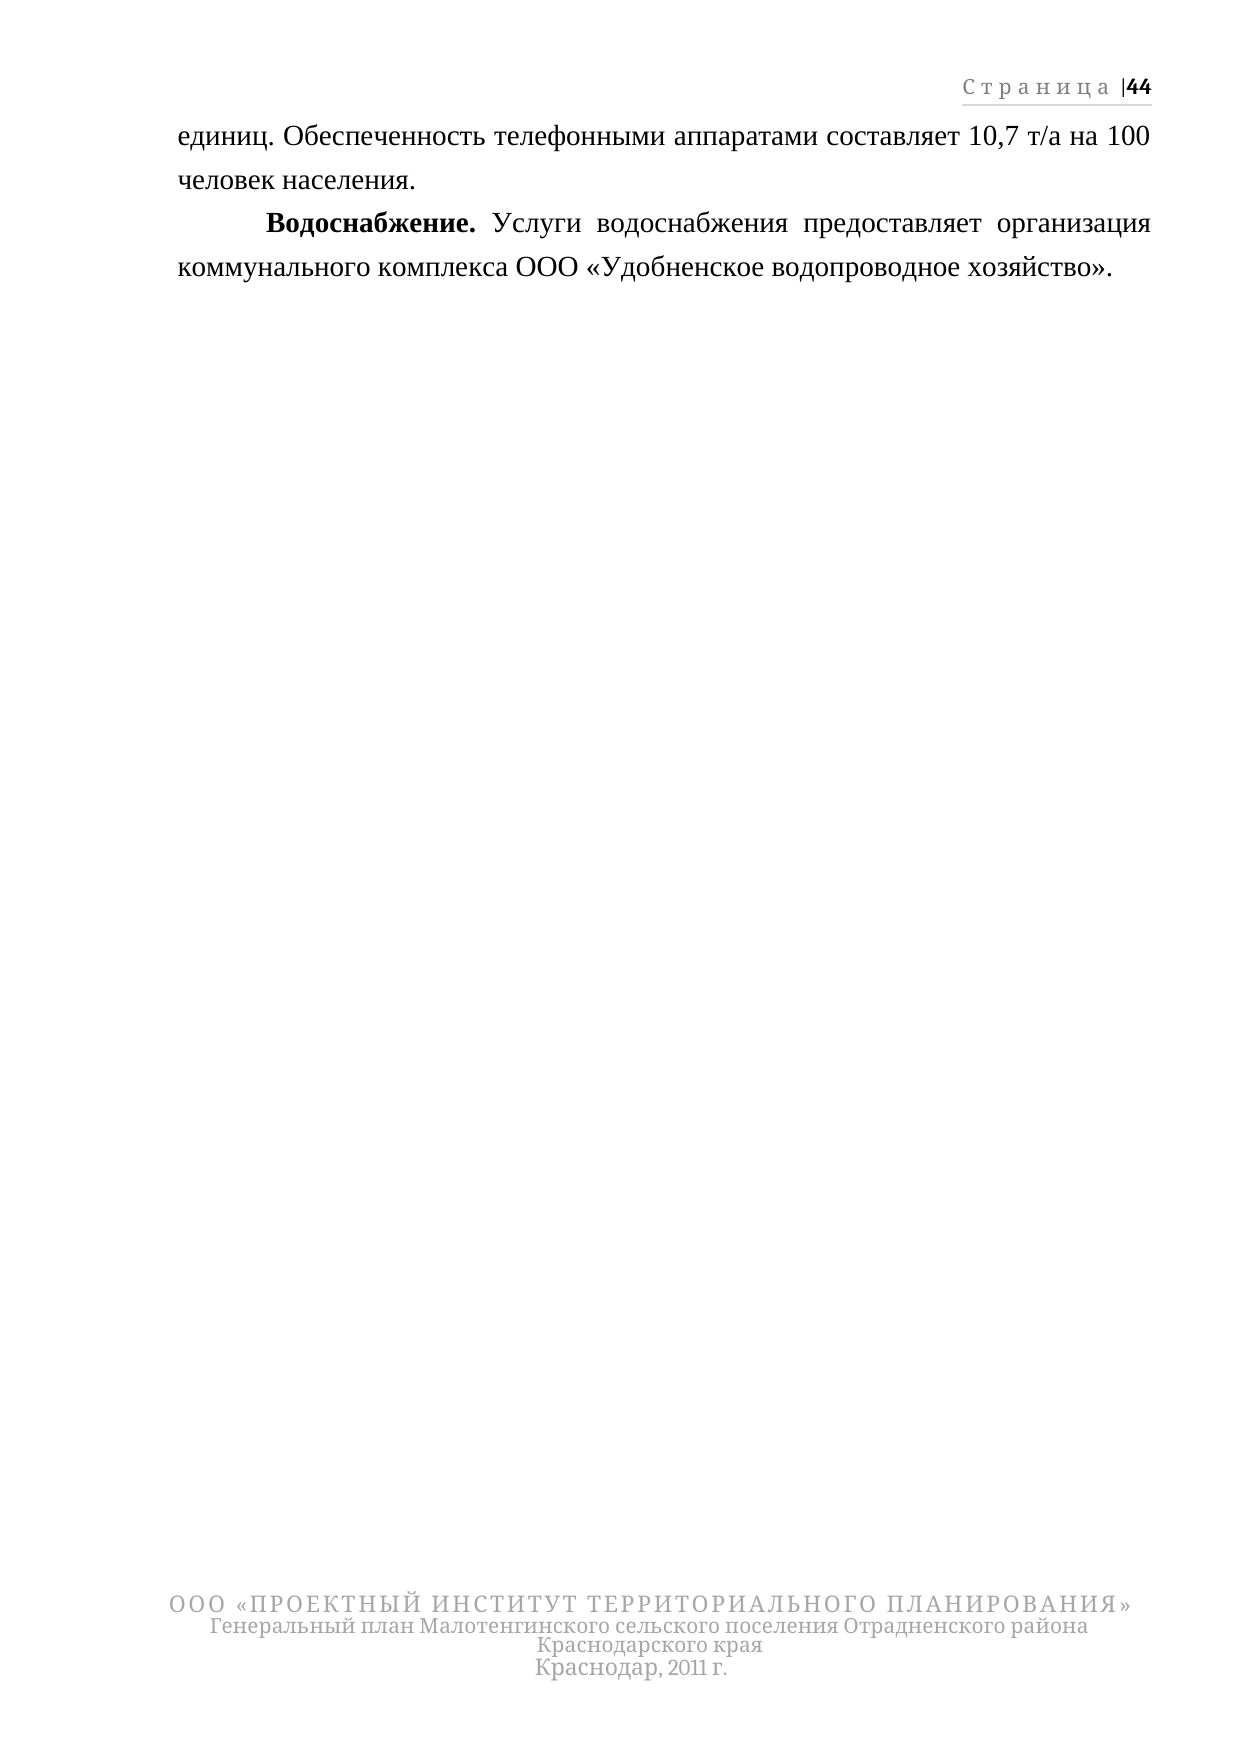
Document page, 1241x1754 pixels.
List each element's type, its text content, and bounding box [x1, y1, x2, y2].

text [177, 118, 1152, 195]
text Водоснабжение. Услуги водоснабжения предоставляет организация коммунального комплекса ООО «Удобненское водопроводное хозяйство». [177, 205, 1152, 282]
